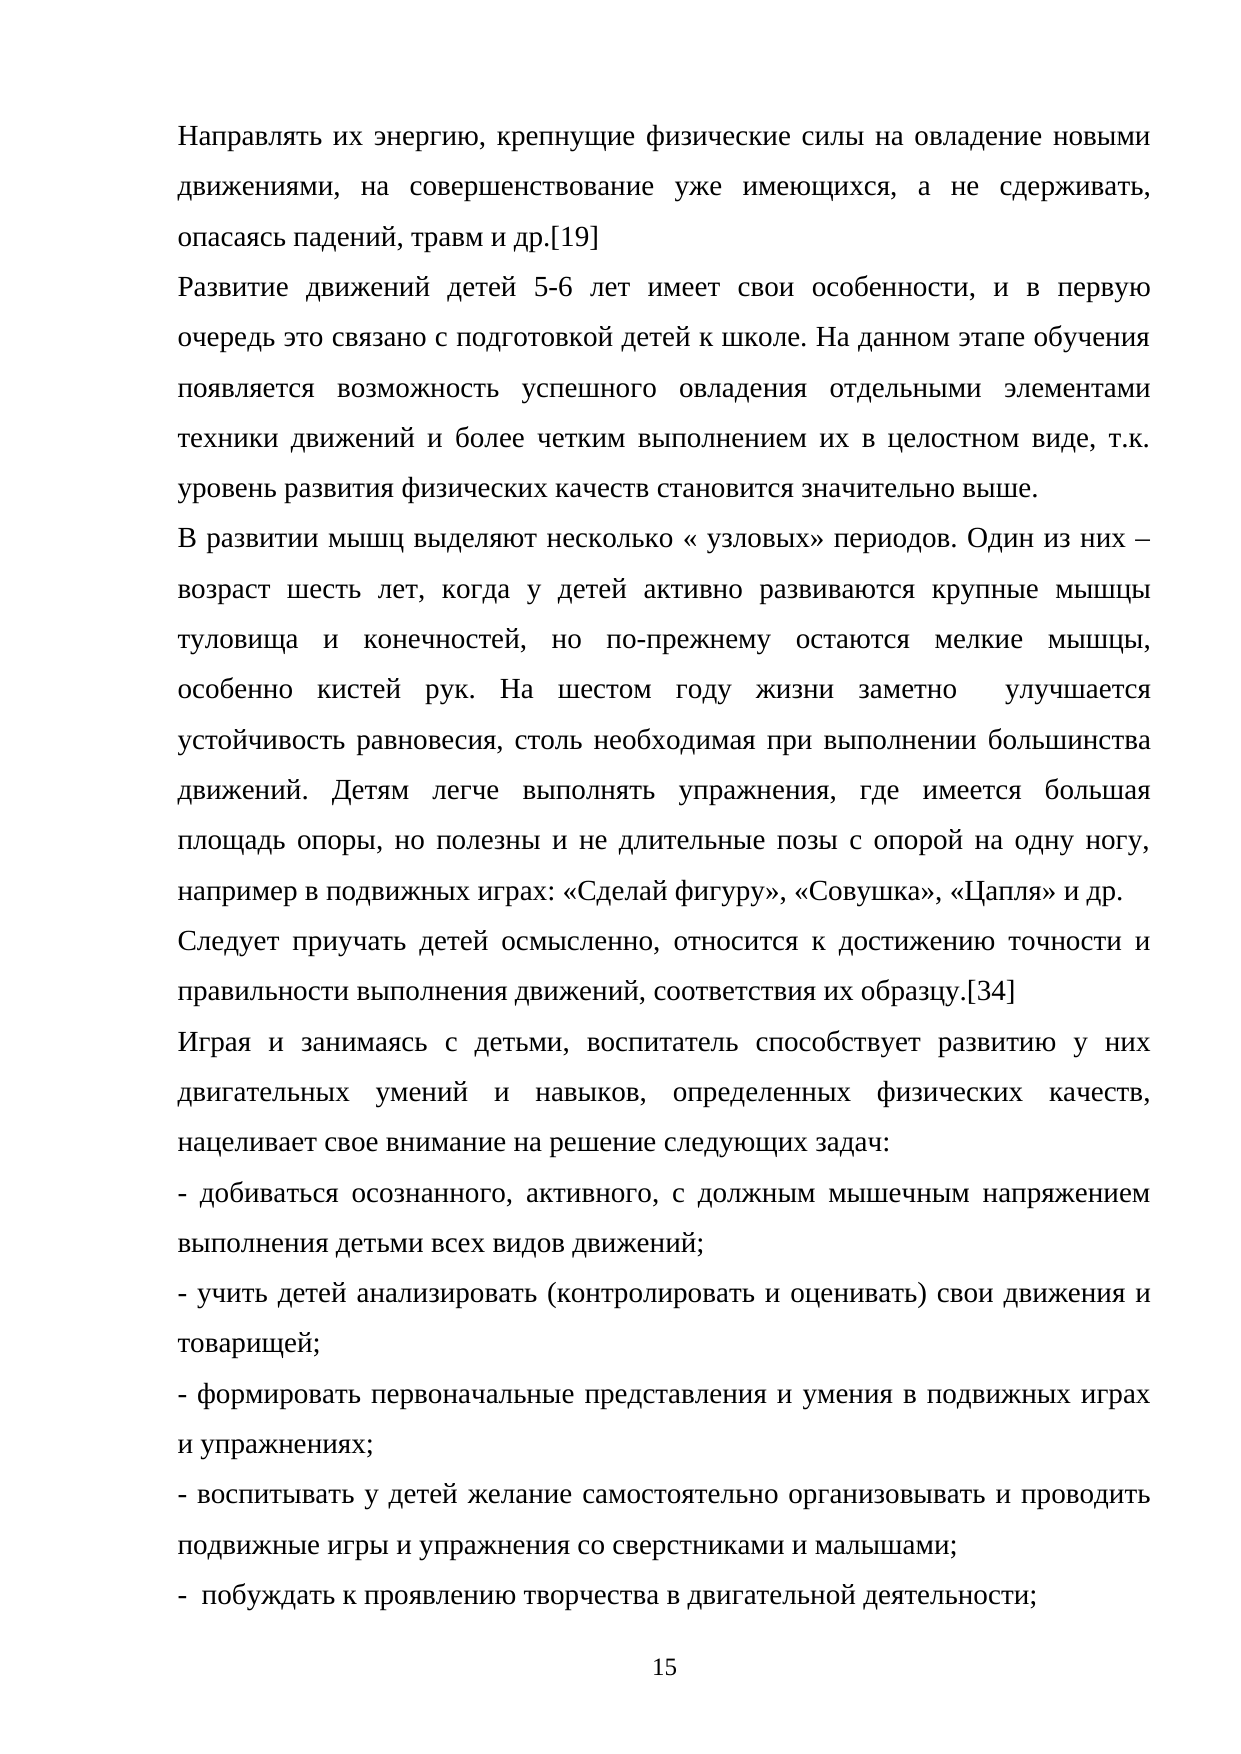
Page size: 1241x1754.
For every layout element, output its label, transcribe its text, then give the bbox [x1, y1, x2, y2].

text В развитии мышц выделяют несколько « узловых» периодов. Один из них – возраст шесть лет, когда у детей активно развиваются крупные мышцы туловища и конечностей, но по-прежнему остаются мелкие мышцы, особенно кистей рук. На шестом году жизни заметно улучшается устойчивость равновесия, столь необходимая при выполнении большинства движений. Детям легче выполнять упражнения, где имеется большая площадь опоры, но полезны и не длительные позы с опорой на одну ногу, например в подвижных играх: «Сделай фигуру», «Совушка», «Цапля» и др. [177, 521, 1152, 906]
text Развитие движений детей 5-6 лет имеет свои особенности, и в первую очередь это связано с подготовкой детей к школе. На данном этапе обучения появляется возможность успешного овладения отдельными элементами техники движений и более четким выполнением их в целостном виде, т.к. уровень развития физических качеств становится значительно выше. [177, 269, 1152, 504]
text - добиваться осознанного, активного, с должным мышечным напряжением выполнения детьми всех видов движений; [177, 1175, 1152, 1258]
text Следует приучать детей осмысленно, относится к достижению точности и правильности выполнения движений, соответствия их образцу.[34] [177, 923, 1152, 1007]
text - воспитывать у детей желание самостоятельно организовывать и проводить подвижные игры и упражнения со сверстниками и малышами; [177, 1477, 1152, 1560]
text - побуждать к проявлению творчества в двигательной деятельности; [177, 1577, 1152, 1611]
text - формировать первоначальные представления и умения в подвижных играх и упражнениях; [177, 1376, 1152, 1460]
text Играя и занимаясь с детьми, воспитатель способствует развитию у них двигательных умений и навыков, определенных физических качеств, нацеливает свое внимание на решение следующих задач: [177, 1024, 1152, 1158]
text - учить детей анализировать (контролировать и оценивать) свои движения и товарищей; [177, 1275, 1152, 1359]
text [177, 118, 1152, 252]
